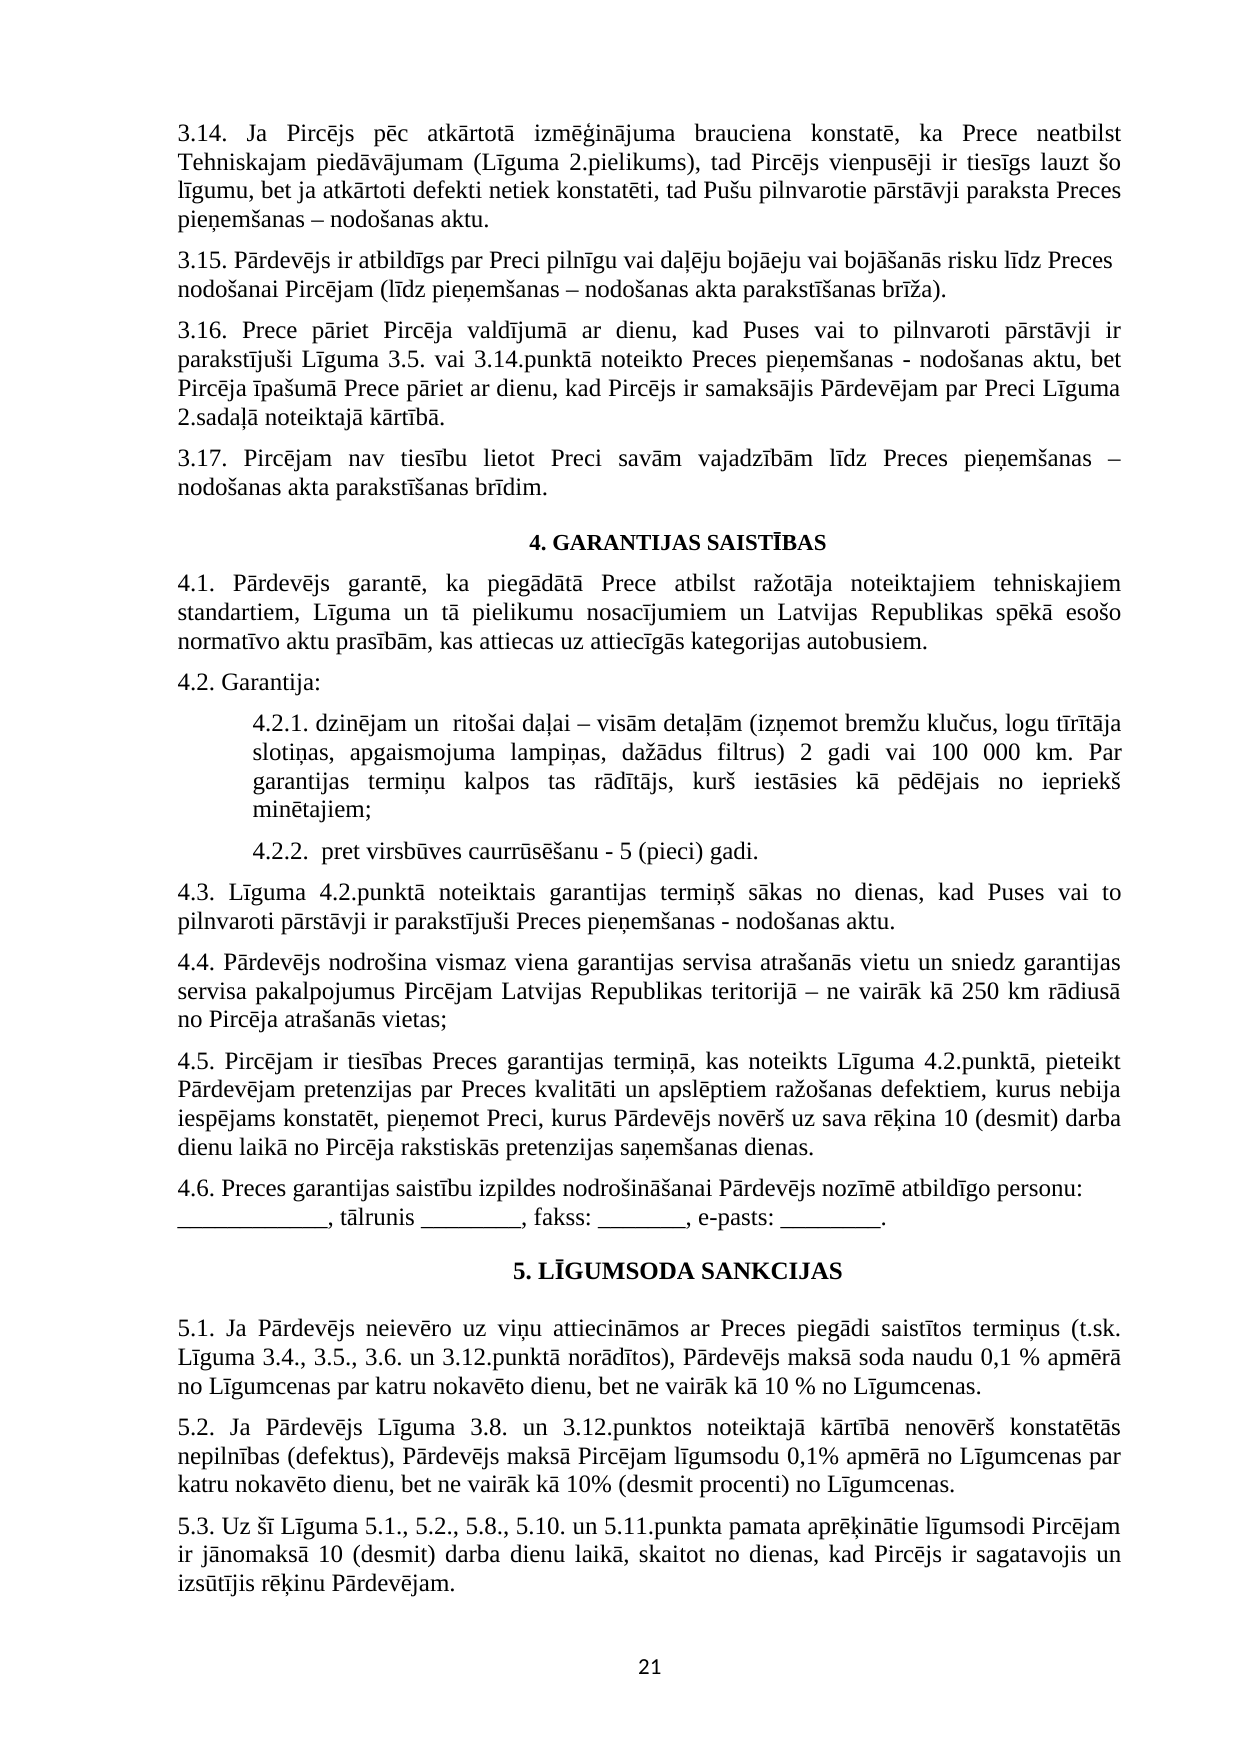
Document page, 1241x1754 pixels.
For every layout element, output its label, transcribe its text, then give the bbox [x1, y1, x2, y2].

list 4. GARANTIJAS SAISTĪBAS [233, 529, 1122, 556]
text 3.16. Prece pāriet Pircēja valdījumā ar dienu, kad Puses vai to pilnvaroti pārstāvji ir parakstījuši Līguma 3.5. vai 3.14.punktā noteikto Preces pieņemšanas - nodošanas aktu, bet Pircēja īpašumā Prece pāriet ar dienu, kad Pircējs ir samaksājis Pārdevējam par Preci Līguma 2.sadaļā noteiktajā kārtībā. [177, 316, 1122, 431]
text 4.2.2. pret virsbūves caurrūsēšanu - 5 (pieci) gadi. [252, 836, 1122, 864]
text 4.2. Garantija: [177, 667, 1122, 696]
list 3.17. Pircējam nav tiesību lietot Preci savām vajadzībām līdz Preces pieņemšanas – nodošanas akta parakstīšanas brīdim. [177, 443, 1122, 501]
text 4.5. Pircējam ir tiesības Preces garantijas termiņā, kas noteikts Līguma 4.2.punktā, pieteikt Pārdevējam pretenzijas par Preces kvalitāti un apslēptiem ražošanas defektiem, kurus nebija iespējams konstatēt, pieņemot Preci, kurus Pārdevējs novērš uz sava rēķina 10 (desmit) darba dienu laikā no Pircēja rakstiskās pretenzijas saņemšanas dienas. [177, 1046, 1122, 1161]
text 4.2.1. dzinējam un ritošai daļai – visām detaļām (izņemot bremžu klučus, logu tīrītāja slotiņas, apgaismojuma lampiņas, dažādus filtrus) 2 gadi vai 100 000 km. Par garantijas termiņu kalpos tas rādītājs, kurš iestāsies kā pēdējais no iepriekš minētajiem; [252, 708, 1122, 823]
text 3.15. Pārdevējs ir atbildīgs par Preci pilnīgu vai daļēju bojāeju vai bojāšanās risku līdz Preces nodošanai Pircējam (līdz pieņemšanas – nodošanas akta parakstīšanas brīža). [177, 246, 1122, 303]
text 4.3. Līguma 4.2.punktā noteiktais garantijas termiņš sākas no dienas, kad Puses vai to pilnvaroti pārstāvji ir parakstījuši Preces pieņemšanas - nodošanas aktu. [177, 877, 1122, 934]
text 4.4. Pārdevējs nodrošina vismaz viena garantijas servisa atrašanās vietu un sniedz garantijas servisa pakalpojumus Pircējam Latvijas Republikas teritorijā – ne vairāk kā 250 km rādiusā no Pircēja atrašanās vietas; [177, 947, 1122, 1033]
text 3.14. Ja Pircējs pēc atkārtotā izmēģinājuma brauciena konstatē, ka Prece neatbilst Tehniskajam piedāvājumam (Līguma 2.pielikums), tad Pircējs vienpusēji ir tiesīgs lauzt šo līgumu, bet ja atkārtoti defekti netiek konstatēti, tad Pušu pilnvarotie pārstāvji paraksta Preces pieņemšanas – nodošanas aktu. [177, 118, 1122, 233]
text 5.2. Ja Pārdevējs Līguma 3.8. un 3.12.punktos noteiktajā kārtībā nenovērš konstatētās nepilnības (defektus), Pārdevējs maksā Pircējam līgumsodu 0,1% apmērā no Līgumcenas par katru nokavēto dienu, bet ne vairāk kā 10% (desmit procenti) no Līgumcenas. [177, 1412, 1122, 1498]
text 4.6. Preces garantijas saistību izpildes nodrošināšanai Pārdevējs nozīmē atbildīgo personu: ____________, tālrunis ________, : _______, e-pasts: ________. [177, 1173, 1122, 1231]
list 5.1. Ja Pārdevējs neievēro uz viņu attiecināmos ar Preces piegādi saistītos termiņus (t.sk. Līguma 3.4., 3.5., 3.6. un 3.12.punktā norādītos), Pārdevējs maksā soda naudu 0,1 % apmērā no Līgumcenas par katru nokavēto dienu, bet ne vairāk kā 10 % no Līgumcenas. [177, 1313, 1122, 1399]
text 4.1. Pārdevējs garantē, ka piegādātā Prece atbilst ražotāja noteiktajiem tehniskajiem standartiem, Līguma un tā pielikumu nosacījumiem un Latvijas Republikas spēkā esošo normatīvo aktu prasībām, kas attiecas uz attiecīgās kategorijas autobusiem. [177, 568, 1122, 654]
list 5. LĪGUMSODA SANKCIJAS [233, 1256, 1122, 1284]
text 5.3. Uz šī Līguma 5.1., 5.2., 5.8., 5.10. un 5.11.punkta pamata aprēķinātie līgumsodi Pircējam ir jānomaksā 10 (desmit) darba dienu laikā, skaitot no dienas, kad Pircējs ir sagatavojis un izsūtījis rēķinu Pārdevējam. [177, 1511, 1122, 1597]
